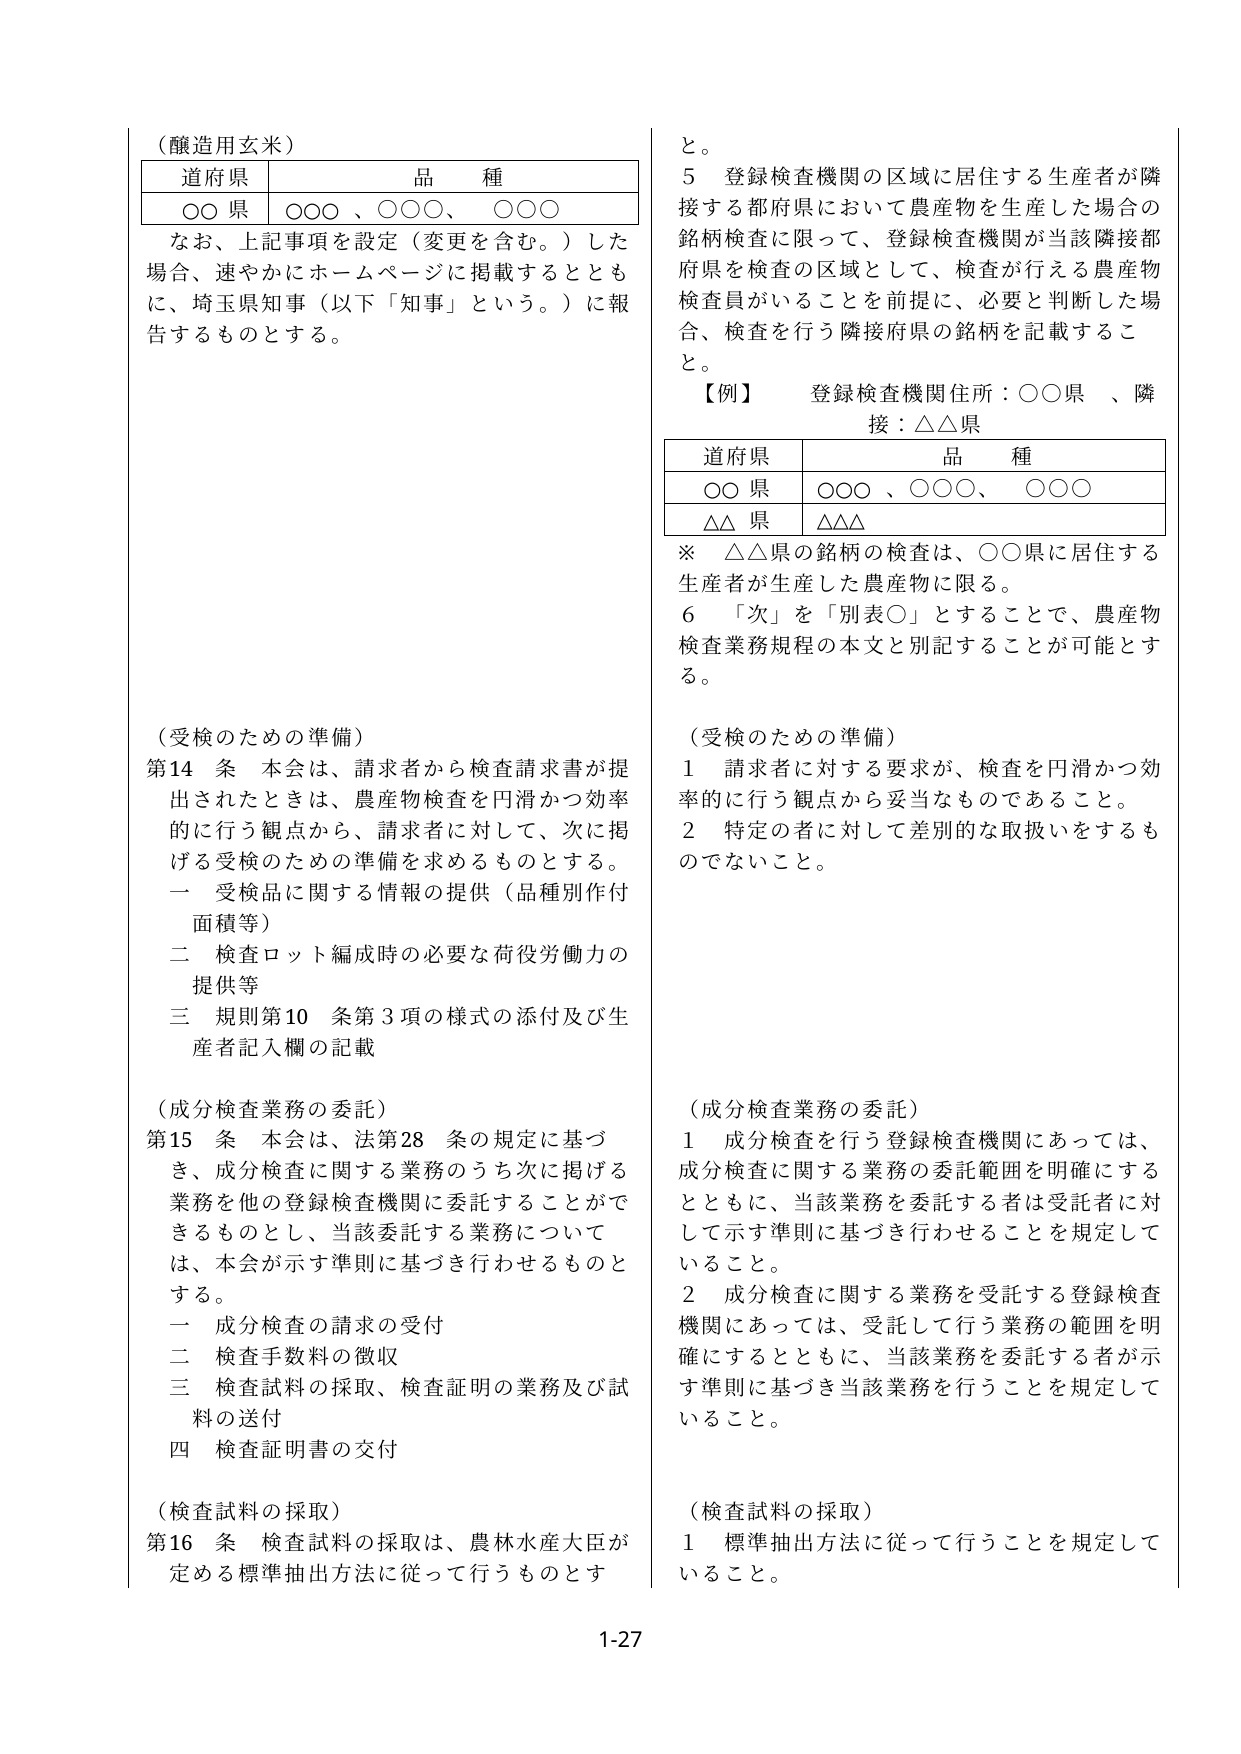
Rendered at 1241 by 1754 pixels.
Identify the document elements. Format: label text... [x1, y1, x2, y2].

table_cell 品 種 [803, 440, 1165, 471]
table_cell △△県 [665, 504, 802, 535]
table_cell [652, 1464, 1178, 1588]
table_cell 道府県 [142, 161, 268, 192]
table_cell ○○○、○○○、 ○○○ [269, 193, 638, 224]
table_cell ○○○、○○○、 ○○○ [803, 472, 1165, 503]
table_cell ○○県 [142, 193, 268, 224]
table_cell （醸造用玄米） [129, 128, 651, 160]
table_cell ※ △△県の銘柄の検査は、○○県に居住する生産者が生産した農産物に限る。 ６ 「次」を「別表○」とすることで、農産物検査業務規程の本文と別記することが可能とする。 [652, 535, 1178, 690]
table_cell △△△ [803, 504, 1165, 535]
table_cell [652, 439, 664, 535]
table_cell （受検のための準備） 第14条 本会は、請求者から検査請求書が提出されたときは、農産物検査を円滑かつ効率的に行う観点から、請求者に対して、次に掲げる受検のための準備を求めるものとする。 一 受検品に関する情報の提供（品種別作付面積等） 二 検査ロット編成時の必要な荷役労働力の提供等 三 規則第10条第３項の様式の添付及び生産者記入欄の記載 [129, 690, 651, 1062]
table_cell ○○県 [665, 472, 802, 503]
table_cell [639, 160, 651, 224]
table_cell （受検のための準備） １ 請求者に対する要求が、検査を円滑かつ効率的に行う観点から妥当なものであること。 ２ 特定の者に対して差別的な取扱いをするものでないこと。 [652, 690, 1178, 1062]
table_cell （成分検査業務の委託） 第15条 本会は、法第28条の規定に基づき、成分検査に関する業務のうち次に掲げる業務を他の登録検査機関に委託することができるものとし、当該委託する業務については、本会が示す準則に基づき行わせるものとする。 一 成分検査の請求の受付 二 検査手数料の徴収 三 検査試料の採取、検査証明の業務及び試料の送付 四 検査証明書の交付 [129, 1062, 651, 1464]
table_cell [129, 1464, 651, 1588]
table_cell なお、上記事項を設定（変更を含む。）した場合、速やかにホームページに掲載するとともに、埼玉県知事（以下「知事」という。）に報告するものとする。 [129, 224, 651, 690]
table_cell [129, 160, 141, 224]
table_cell （成分検査業務の委託） １ 成分検査を行う登録検査機関にあっては、成分検査に関する業務の委託範囲を明確にするとともに、当該業務を委託する者は受託者に対して示す準則に基づき行わせることを規定していること。 ２ 成分検査に関する業務を受託する登録検査機関にあっては、受託して行う業務の範囲を明確にするとともに、当該業務を委託する者が示す準則に基づき当該業務を行うことを規定していること。 [652, 1062, 1178, 1464]
table_cell [1166, 439, 1178, 535]
table_cell 道府県 [665, 440, 802, 471]
table_cell 品 種 [269, 161, 638, 192]
